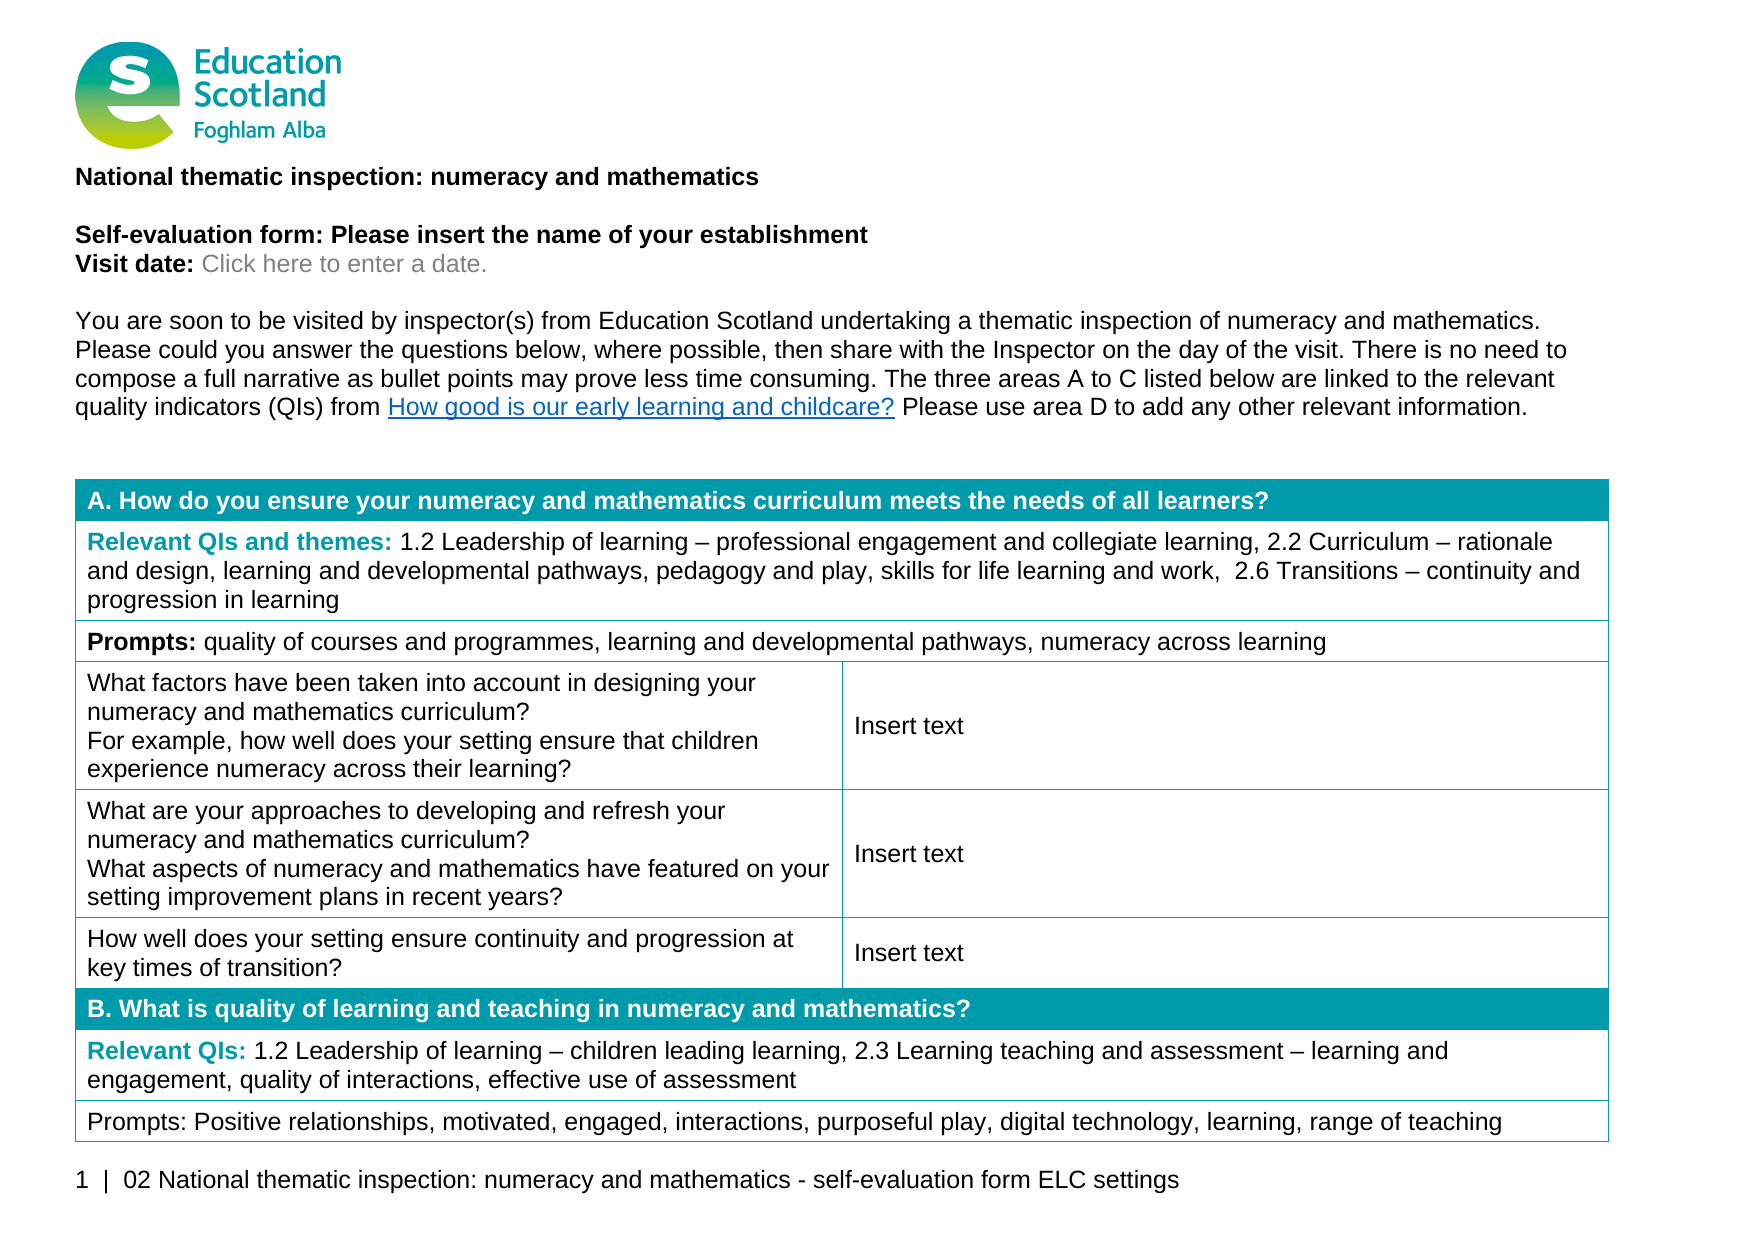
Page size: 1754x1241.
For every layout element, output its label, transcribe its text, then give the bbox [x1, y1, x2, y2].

text You are soon to be visited by inspector(s) from Education Scotland undertaking a thematic inspection of numeracy and mathematics. Please could you answer the questions below, where possible, then share with the Inspector on the day of the visit. There is no need to compose a full narrative as bullet points may prove less time consuming. The three areas A to C listed below are linked to the relevant quality indicators (QIs) from How good is our early learning and childcare? Please use area D to add any other relevant information. [75, 306, 1609, 421]
text Self-evaluation form: Please insert the name of your establishment [75, 220, 1609, 249]
table_cell Insert text [843, 918, 1608, 987]
table_cell Relevant QIs and themes: 1.2 Leadership of learning – professional engagement and collegiate learning, 2.2 Curriculum – rationale and design, learning and developmental pathways, pedagogy and play, skills for life learning and work, 2.6 Transitions – continuity and progression in learning [76, 521, 1608, 619]
table_cell Relevant QIs: 1.2 Leadership of learning – children leading learning, 2.3 Learning teaching and assessment – learning and engagement, quality of interactions, effective use of assessment [76, 1030, 1608, 1099]
text Visit date: [75, 249, 1609, 277]
table_cell How well does your setting ensure continuity and progression at key times of transition? [76, 918, 842, 987]
table_cell Insert text [843, 790, 1608, 917]
picture [75, 42, 341, 149]
table_cell What are your approaches to developing and refresh your numeracy and mathematics curriculum? What aspects of numeracy and mathematics have featured on your setting improvement plans in recent years? [76, 790, 842, 917]
text National thematic inspection: numeracy and mathematics [75, 162, 1609, 191]
table_cell Insert text [843, 662, 1608, 789]
table_cell What factors have been taken into account in designing your numeracy and mathematics curriculum? For example, how well does your setting ensure that children experience numeracy across their learning? [76, 662, 842, 789]
table_cell Prompts: quality of courses and programmes, learning and developmental pathways, numeracy across learning [76, 621, 1608, 661]
table_cell B. What is quality of learning and teaching in numeracy and mathematics? [76, 989, 1608, 1029]
table_header A. How do you ensure your numeracy and mathematics curriculum meets the needs of all learners? [76, 480, 1608, 520]
